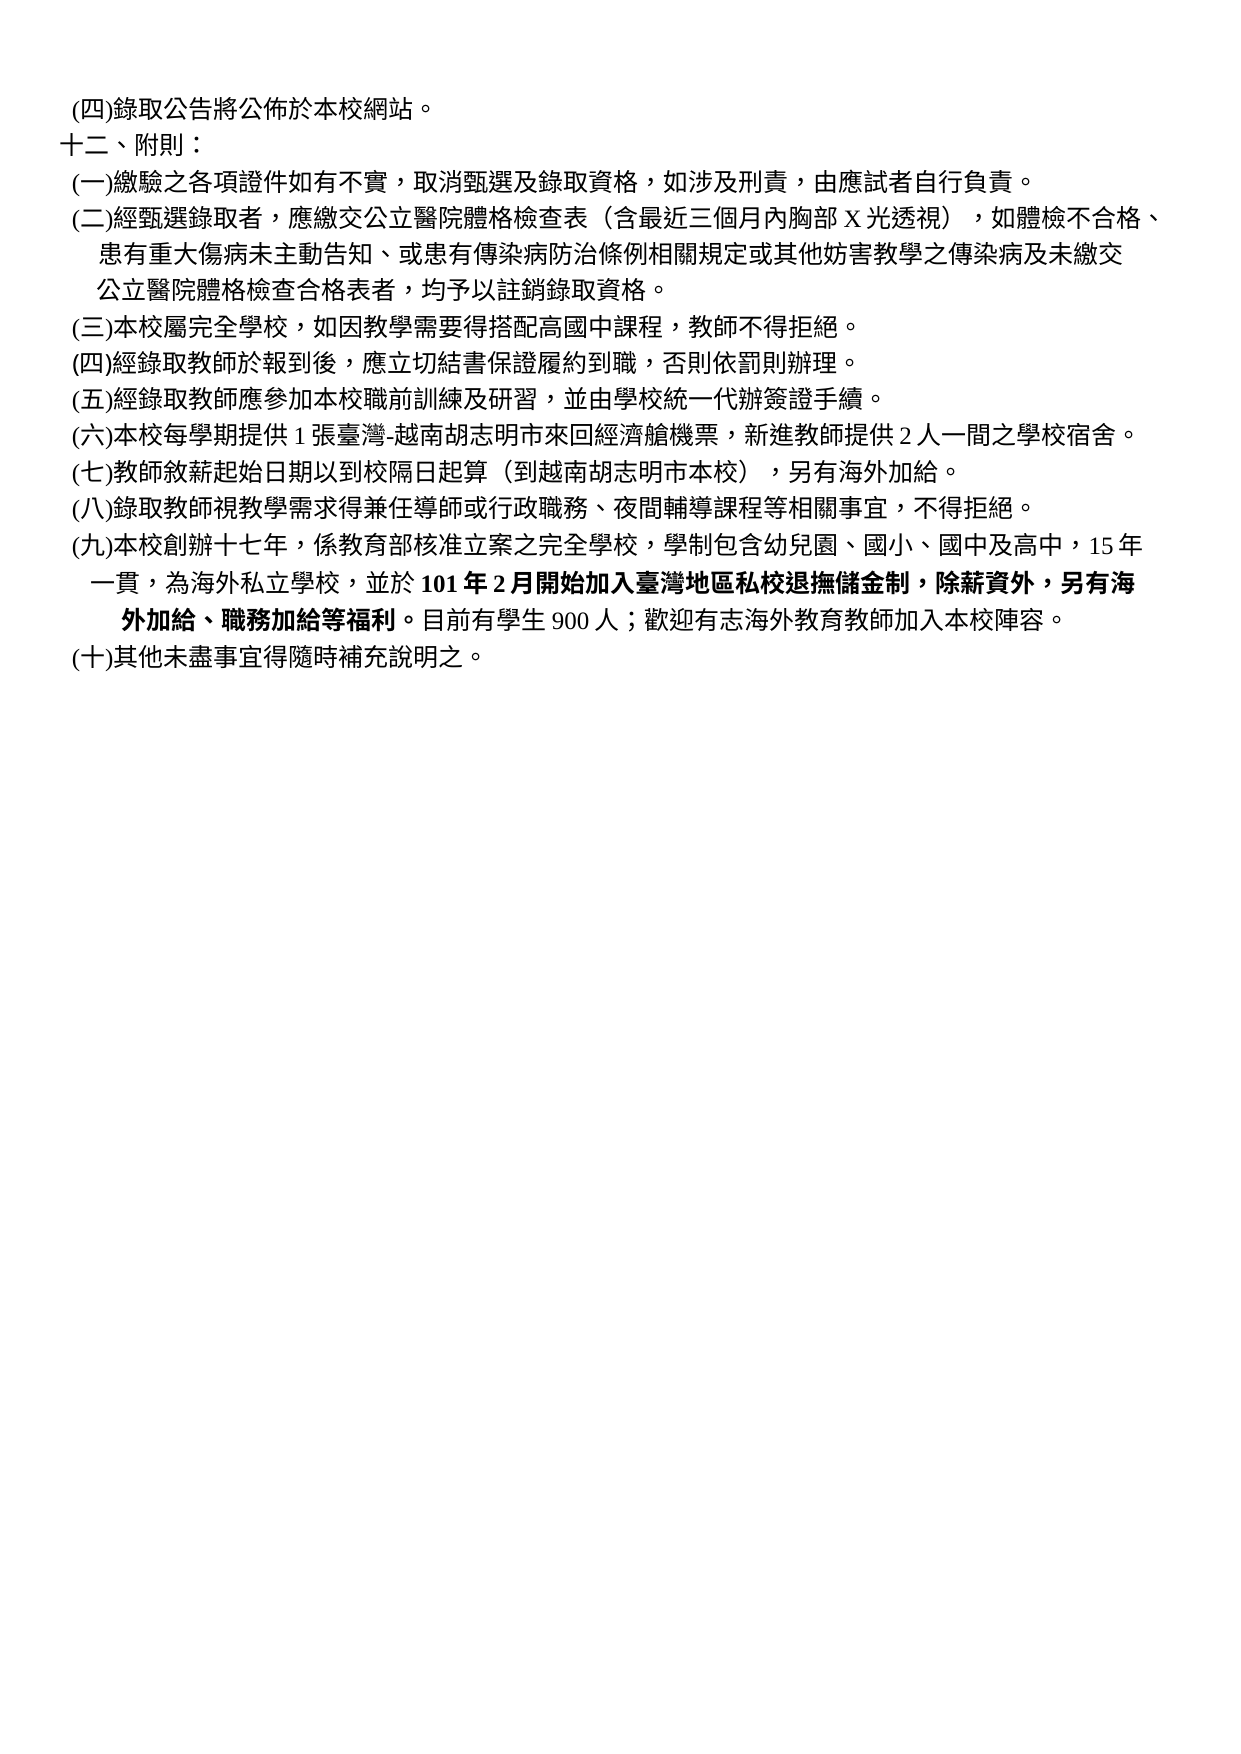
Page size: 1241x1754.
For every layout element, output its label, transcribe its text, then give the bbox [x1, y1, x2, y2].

text 外加給、職務加給等福利。目前有學生900人；歡迎有志海外教育教師加入本校陣容。 [59, 599, 1181, 637]
text (四)錄取公告將公佈於本校網站。 [59, 89, 1181, 126]
text 公立醫院體格檢查合格表者，均予以註銷錄取資格。 [59, 271, 1181, 307]
text (一)繳驗之各項證件如有不實，取消甄選及錄取資格，如涉及刑責，由應試者自行負責。 [59, 162, 1181, 198]
text (五)經錄取教師應參加本校職前訓練及研習，並由學校統一代辦簽證手續。 [59, 379, 1181, 416]
text (六)本校每學期提供1張臺灣-越南胡志明市來回經濟艙機票，新進教師提供2人一間之學校宿舍。 [59, 416, 1181, 452]
text (四)經錄取教師於報到後，應立切結書保證履約到職，否則依罰則辦理。 [59, 343, 1181, 379]
text (三)本校屬完全學校，如因教學需要得搭配高國中課程，教師不得拒絕。 [59, 307, 1181, 343]
text (七)教師敘薪起始日期以到校隔日起算（到越南胡志明市本校），另有海外加給。 [59, 452, 1181, 488]
text 一貫，為海外私立學校，並於101年2月開始加入臺灣地區私校退撫儲金制，除薪資外，另有海 [59, 562, 1181, 599]
text (八)錄取教師視教學需求得兼任導師或行政職務、夜間輔導課程等相關事宜，不得拒絕。 [59, 488, 1181, 524]
text (九)本校創辦十七年，係教育部核准立案之完全學校，學制包含幼兒園、國小、國中及高中，15年 [59, 524, 1181, 562]
text 十二、附則： [59, 126, 1181, 162]
text (十)其他未盡事宜得隨時補充說明之。 [59, 637, 1181, 673]
text (二)經甄選錄取者，應繳交公立醫院體格檢查表（含最近三個月內胸部X光透視），如體檢不合格、 [59, 198, 1181, 234]
text 患有重大傷病未主動告知、或患有傳染病防治條例相關規定或其他妨害教學之傳染病及未繳交 [59, 234, 1181, 271]
